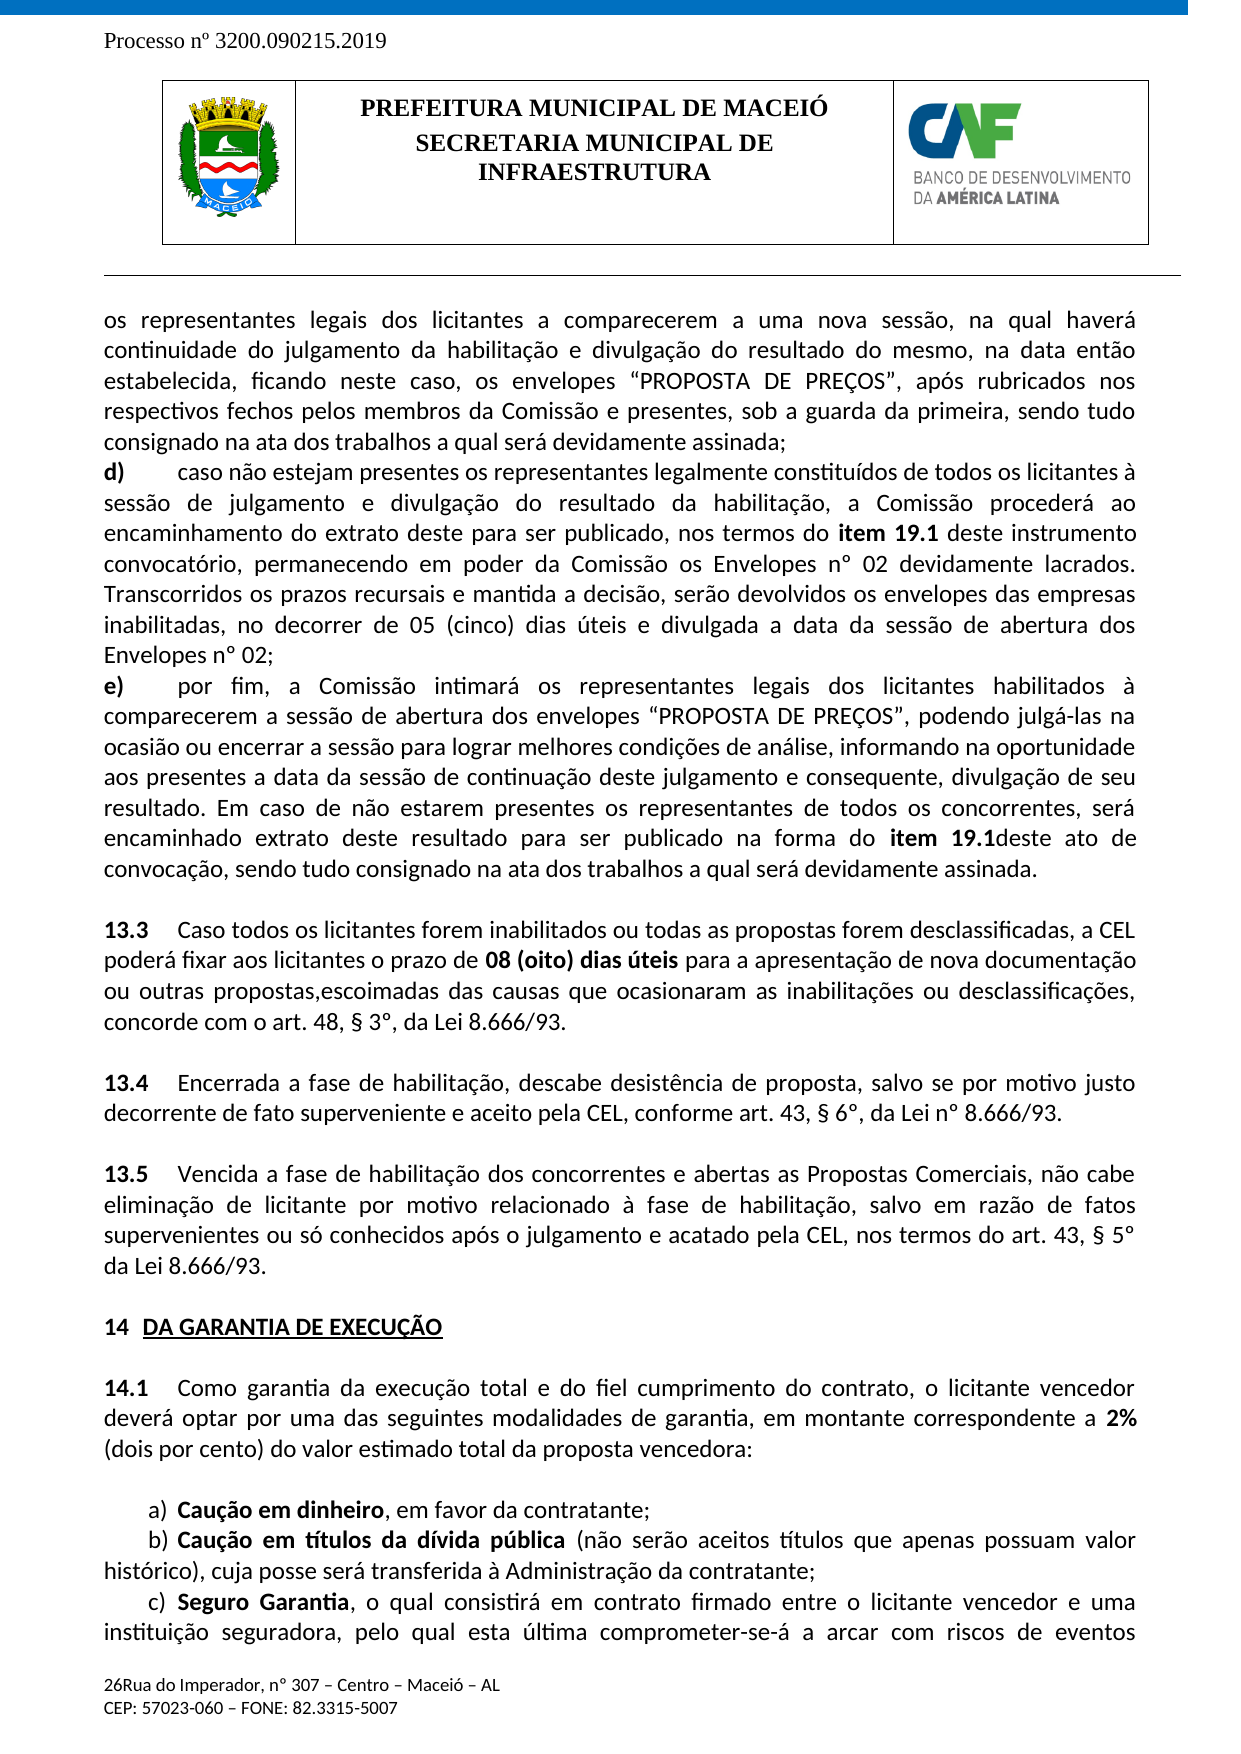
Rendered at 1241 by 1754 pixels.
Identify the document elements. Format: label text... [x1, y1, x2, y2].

picture [178, 97, 280, 217]
list Caução em títulos da dívida pública (não serão aceitos títulos que apenas possuam valor histórico), cuja posse será transferida à Administração da contratante; [103, 1524, 1137, 1586]
list por fim, a Comissão intimará os representantes legais dos licitantes habilitados à comparecerem a sessão de abertura dos envelopes “PROPOSTA DE PREÇOS”, podendo julgá-las na ocasião ou encerrar a sessão para lograr melhores condições de análise, informando na oportunidade aos presentes a data da sessão de continuação deste julgamento e consequente, divulgação de seu resultado. Em caso de não estarem presentes os representantes de todos os concorrentes, será encaminhado extrato deste resultado para ser publicado na forma do item 19.1deste ato de convocação, sendo tudo consignado na ata dos trabalhos a qual será devidamente assinada. [103, 670, 1137, 884]
list Caso todos os licitantes forem inabilitados ou todas as propostas forem desclassificadas, a CEL poderá fixar aos licitantes o prazo de 08 (oito) dias úteis para a apresentação de nova documentação ou outras propostas,escoimadas das causas que ocasionaram as inabilitações ou desclassificações, concorde com o art. 48, § 3º, da Lei 8.666/93. [103, 914, 1137, 1036]
list DA GARANTIA DE EXECUÇÃO [103, 1311, 1137, 1341]
list Como garantia da execução total e do fiel cumprimento do contrato, o licitante vencedor deverá optar por uma das seguintes modalidades de garantia, em montante correspondente a 2% (dois por cento) do valor estimado total da proposta vencedora: [103, 1372, 1137, 1463]
list Vencida a fase de habilitação dos concorrentes e abertas as Propostas Comerciais, não cabe eliminação de licitante por motivo relacionado à fase de habilitação, salvo em razão de fatos supervenientes ou só conhecidos após o julgamento e acatado pela CEL, nos termos do art. 43, § 5º da Lei 8.666/93. [103, 1158, 1137, 1280]
list Encerrada a fase de habilitação, descabe desistência de proposta, salvo se por motivo justo decorrente de fato superveniente e aceito pela CEL, conforme art. 43, § 6º, da Lei nº 8.666/93. [103, 1067, 1137, 1128]
picture [905, 93, 1137, 217]
list Caução em dinheiro, em favor da contratante; [103, 1494, 1137, 1524]
list caso não estejam presentes os representantes legalmente constituídos de todos os licitantes à sessão de julgamento e divulgação do resultado da habilitação, a Comissão procederá ao encaminhamento do extrato deste para ser publicado, nos termos do item 19.1 deste instrumento convocatório, permanecendo em poder da Comissão os Envelopes nº 02 devidamente lacrados. Transcorridos os prazos recursais e mantida a decisão, serão devolvidos os envelopes das empresas inabilitadas, no decorrer de 05 (cinco) dias úteis e divulgada a data da sessão de abertura dos Envelopes nº 02; [103, 456, 1137, 670]
